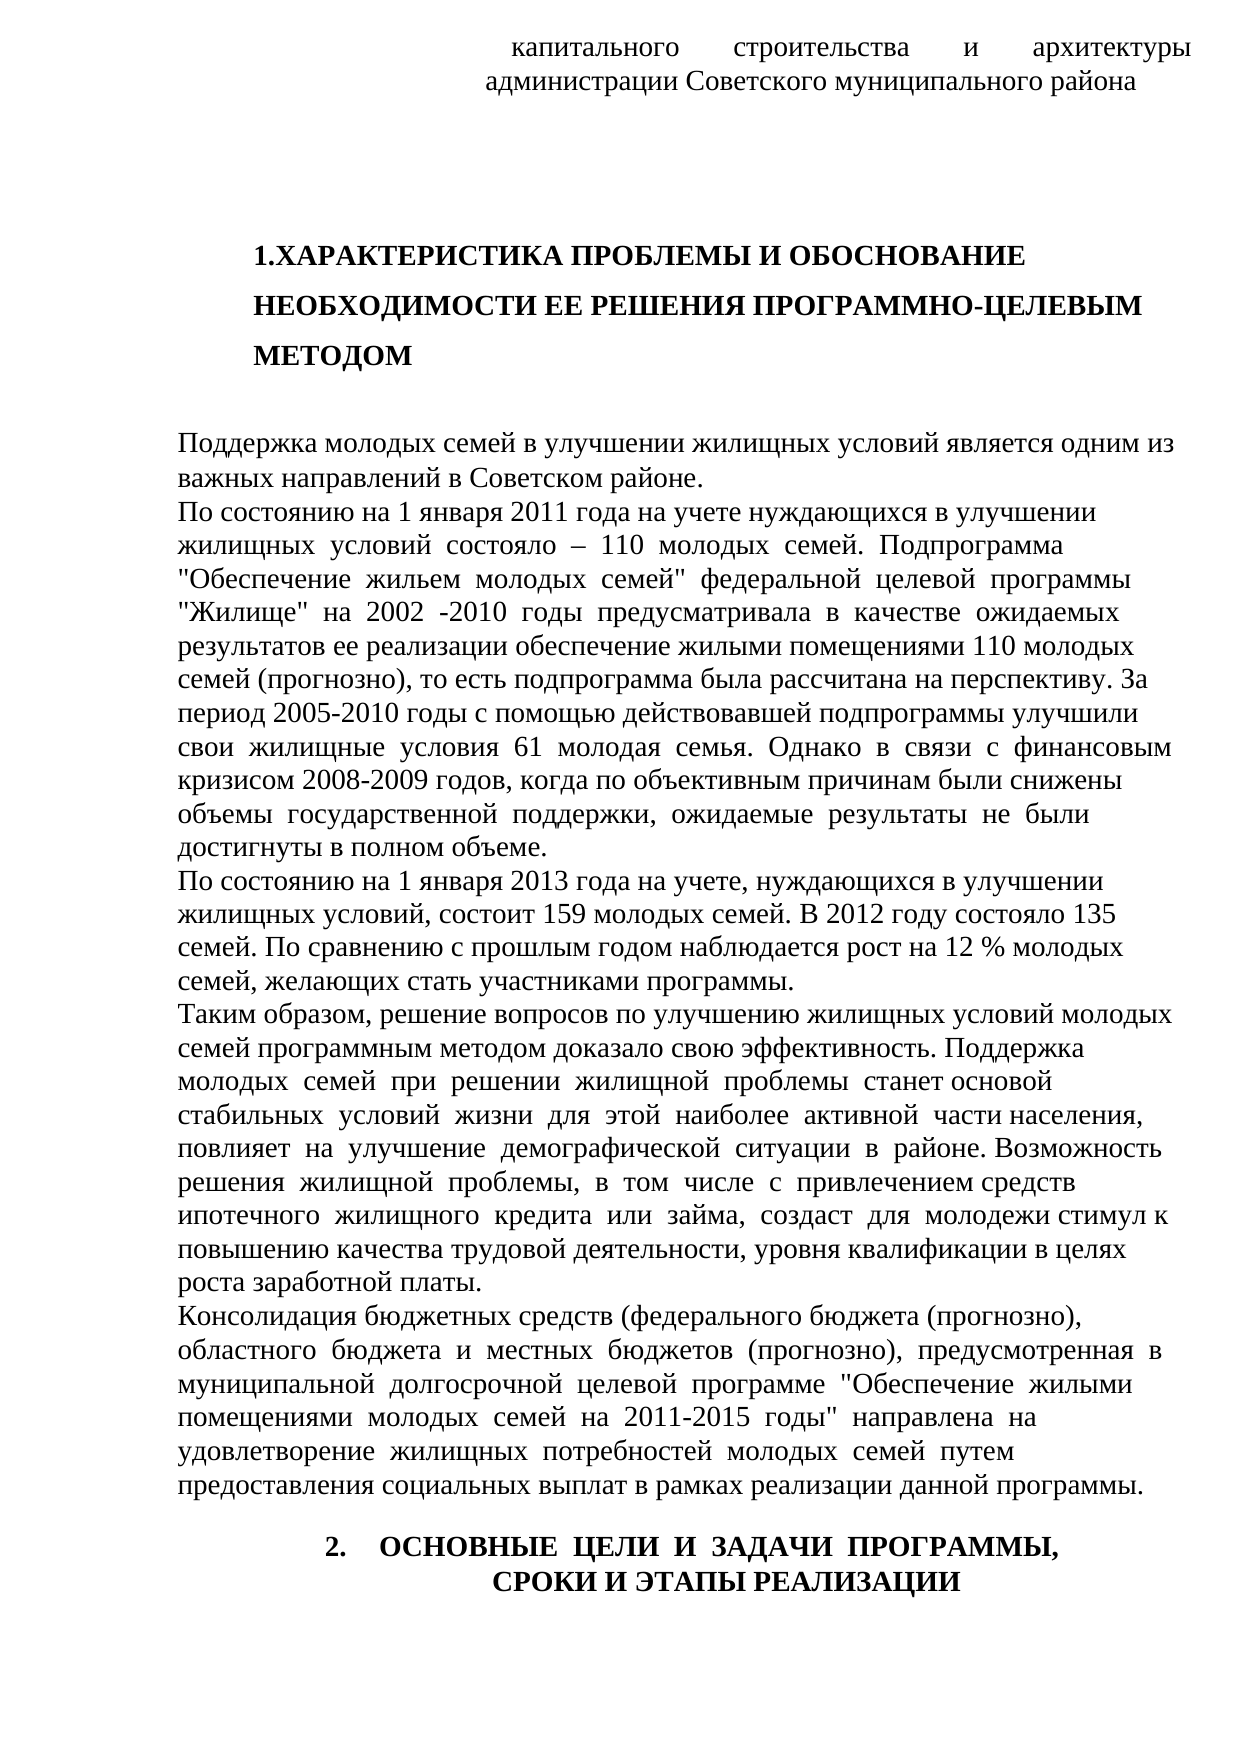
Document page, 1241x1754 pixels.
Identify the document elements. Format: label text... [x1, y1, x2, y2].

list ОСНОВНЫЕ ЦЕЛИ И ЗАДАЧИ ПРОГРАММЫ, [324, 1529, 1193, 1564]
text Консолидация бюджетных средств (федерального бюджета (прогнозно), областного бюджета и местных бюджетов (прогнозно), предусмотренная в муниципальной долгосрочной целевой программе "Обеспечение жилыми помещениями молодых семей на 2011-2015 годы" направлена на удовлетворение жилищных потребностей молодых семей путем предоставления социальных выплат в рамках реализации данной программы. [177, 1299, 1192, 1501]
text Поддержка молодых семей в улучшении жилищных условий является одним из важных направлений в Советском районе. [177, 424, 1192, 494]
text СРОКИ И ЭТАПЫ РЕАЛИЗАЦИИ [492, 1564, 1193, 1598]
text 1.ХАРАКТЕРИСТИКА ПРОБЛЕМЫ И ОБОСНОВАНИЕ НЕОБХОДИМОСТИ ЕЕ РЕШЕНИЯ ПРОГРАММНО-ЦЕЛЕВЫМ МЕТОДОМ [253, 226, 1154, 376]
text капитального строительства и архитектуры администрации Советского муниципального района [485, 30, 1192, 97]
text По состоянию на 1 января 2013 года на учете, нуждающихся в улучшении жилищных условий, состоит 159 молодых семей. В 2012 году состояло 135 семей. По сравнению с прошлым годом наблюдается рост на 12 % молодых семей, желающих стать участниками программы. [177, 863, 1193, 997]
text Таким образом, решение вопросов по улучшению жилищных условий молодых семей программным методом доказало свою эффективность. Поддержка молодых семей при решении жилищной проблемы станет основой стабильных условий жизни для этой наиболее активной части населения, повлияет на улучшение демографической ситуации в районе. Возможность решения жилищной проблемы, в том числе с привлечением средств ипотечного жилищного кредита или займа, создаст для молодежи стимул к повышению качества трудовой деятельности, уровня квалификации в целях роста заработной платы. [177, 997, 1192, 1299]
text По состоянию на 1 января 2011 года на учете нуждающихся в улучшении жилищных условий состояло – 110 молодых семей. Подпрограмма "Обеспечение жильем молодых семей" федеральной целевой программы "Жилище" на 2002 -2010 годы предусматривала в качестве ожидаемых результатов ее реализации обеспечение жилыми помещениями 110 молодых семей (прогнозно), то есть подпрограмма была рассчитана на перспективу. За период 2005-2010 годы с помощью действовавшей подпрограммы улучшили свои жилищные условия 61 молодая семья. Однако в связи с финансовым кризисом 2008-2009 годов, когда по объективным причинам были снижены объемы государственной поддержки, ожидаемые результаты не были достигнуты в полном объеме. [177, 494, 1193, 863]
